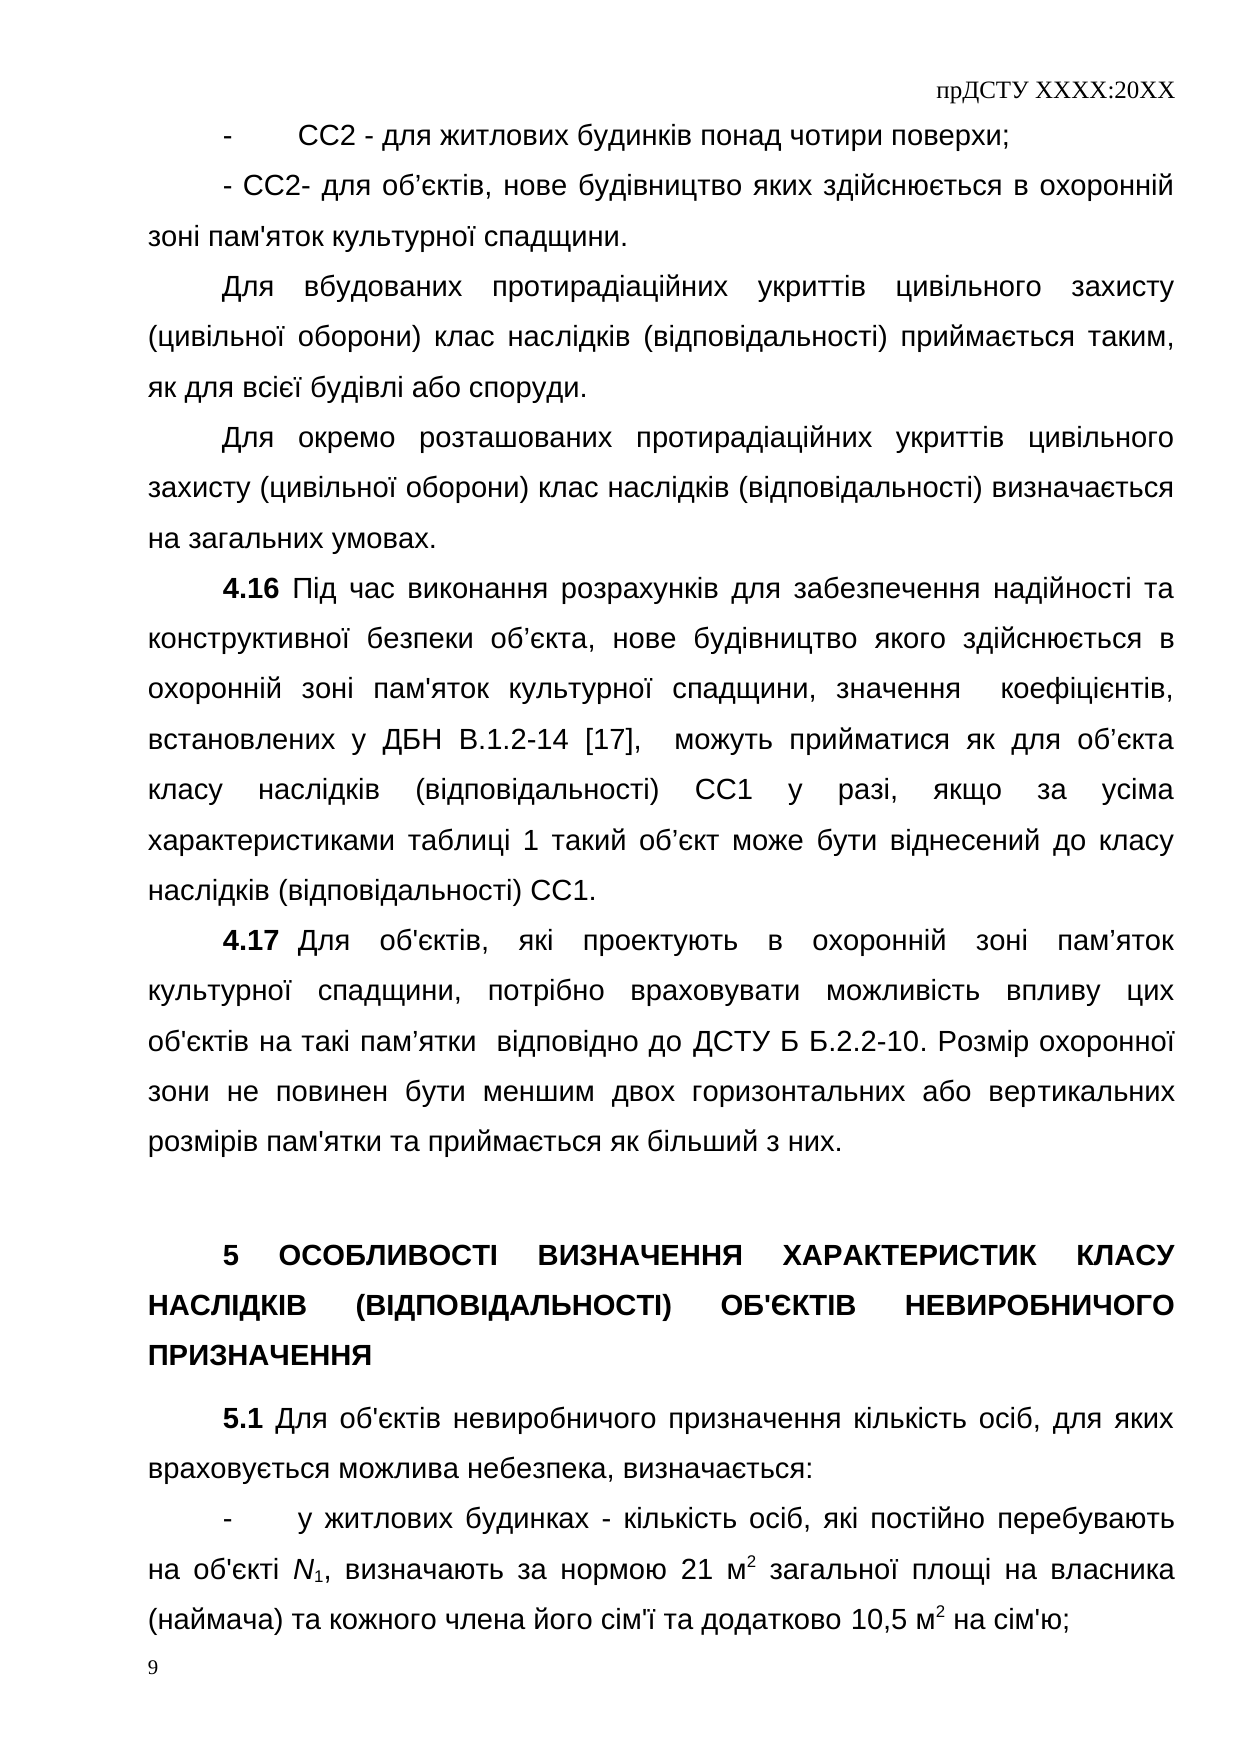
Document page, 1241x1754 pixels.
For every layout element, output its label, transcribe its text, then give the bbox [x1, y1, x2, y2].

text Для вбудованих протирадіаційних укриттів цивільного захисту (цивільної оборони) клас наслідків (відповідальності) приймається таким, як для всієї будівлі або споруди. [148, 269, 1175, 403]
subtitle 5 ОСОБЛИВОСТІ ВИЗНАЧЕННЯ ХАРАКТЕРИСТИК КЛАСУ НАСЛІДКІВ (ВІДПОВІДАЛЬНОСТІ) ОБ'ЄКТІВ НЕВИРОБНИЧОГО ПРИЗНАЧЕННЯ [148, 1237, 1175, 1372]
text Для окремо розташованих протирадіаційних укриттів цивільного захисту (цивільної оборони) клас наслідків (відповідальності) визначається на загальних умовах. [148, 420, 1175, 554]
list СС2- для об’єктів, нове будівництво яких здійснюється в охоронній зоні пам'яток культурної спадщини. [148, 168, 1175, 252]
list СС2 - для житлових будинків понад чотири поверхи; [148, 118, 1175, 152]
text 4.17 Для об'єктів, які проектують в охоронній зоні пам’яток культурної спадщини, потрібно враховувати можливість впливу цих об'єктів на такі пам’ятки відповідно до ДСТУ Б Б.2.2-10. Розмір охоронної зони не повинен бути меншим двох горизонтальних або вертикальних розмірів пам'ятки та приймається як більший з них. [148, 923, 1175, 1158]
list у житлових будинках - кількість осіб, які постійно перебувають на об'єкті N1, визначають за нормою 21 м2 загальної площі на власника (наймача) та кожного члена його сім'ї та додатково 10,5 м2 на сім'ю; [148, 1502, 1175, 1636]
text 5.1 Для об'єктів невиробничого призначення кількість осіб, для яких враховується можлива небезпека, визначається: [148, 1401, 1175, 1485]
text 4.16 Під час виконання розрахунків для забезпечення надійності та конструктивної безпеки об’єкта, нове будівництво якого здійснюється в охоронній зоні пам'яток культурної спадщини, значення коефіцієнтів, встановлених у ДБН В.1.2-14 [17], можуть прийматися як для об’єкта класу наслідків (відповідальності) СС1 у разі, якщо за усіма характеристиками таблиці 1 такий об’єкт може бути віднесений до класу наслідків (відповідальності) СС1. [148, 571, 1175, 906]
